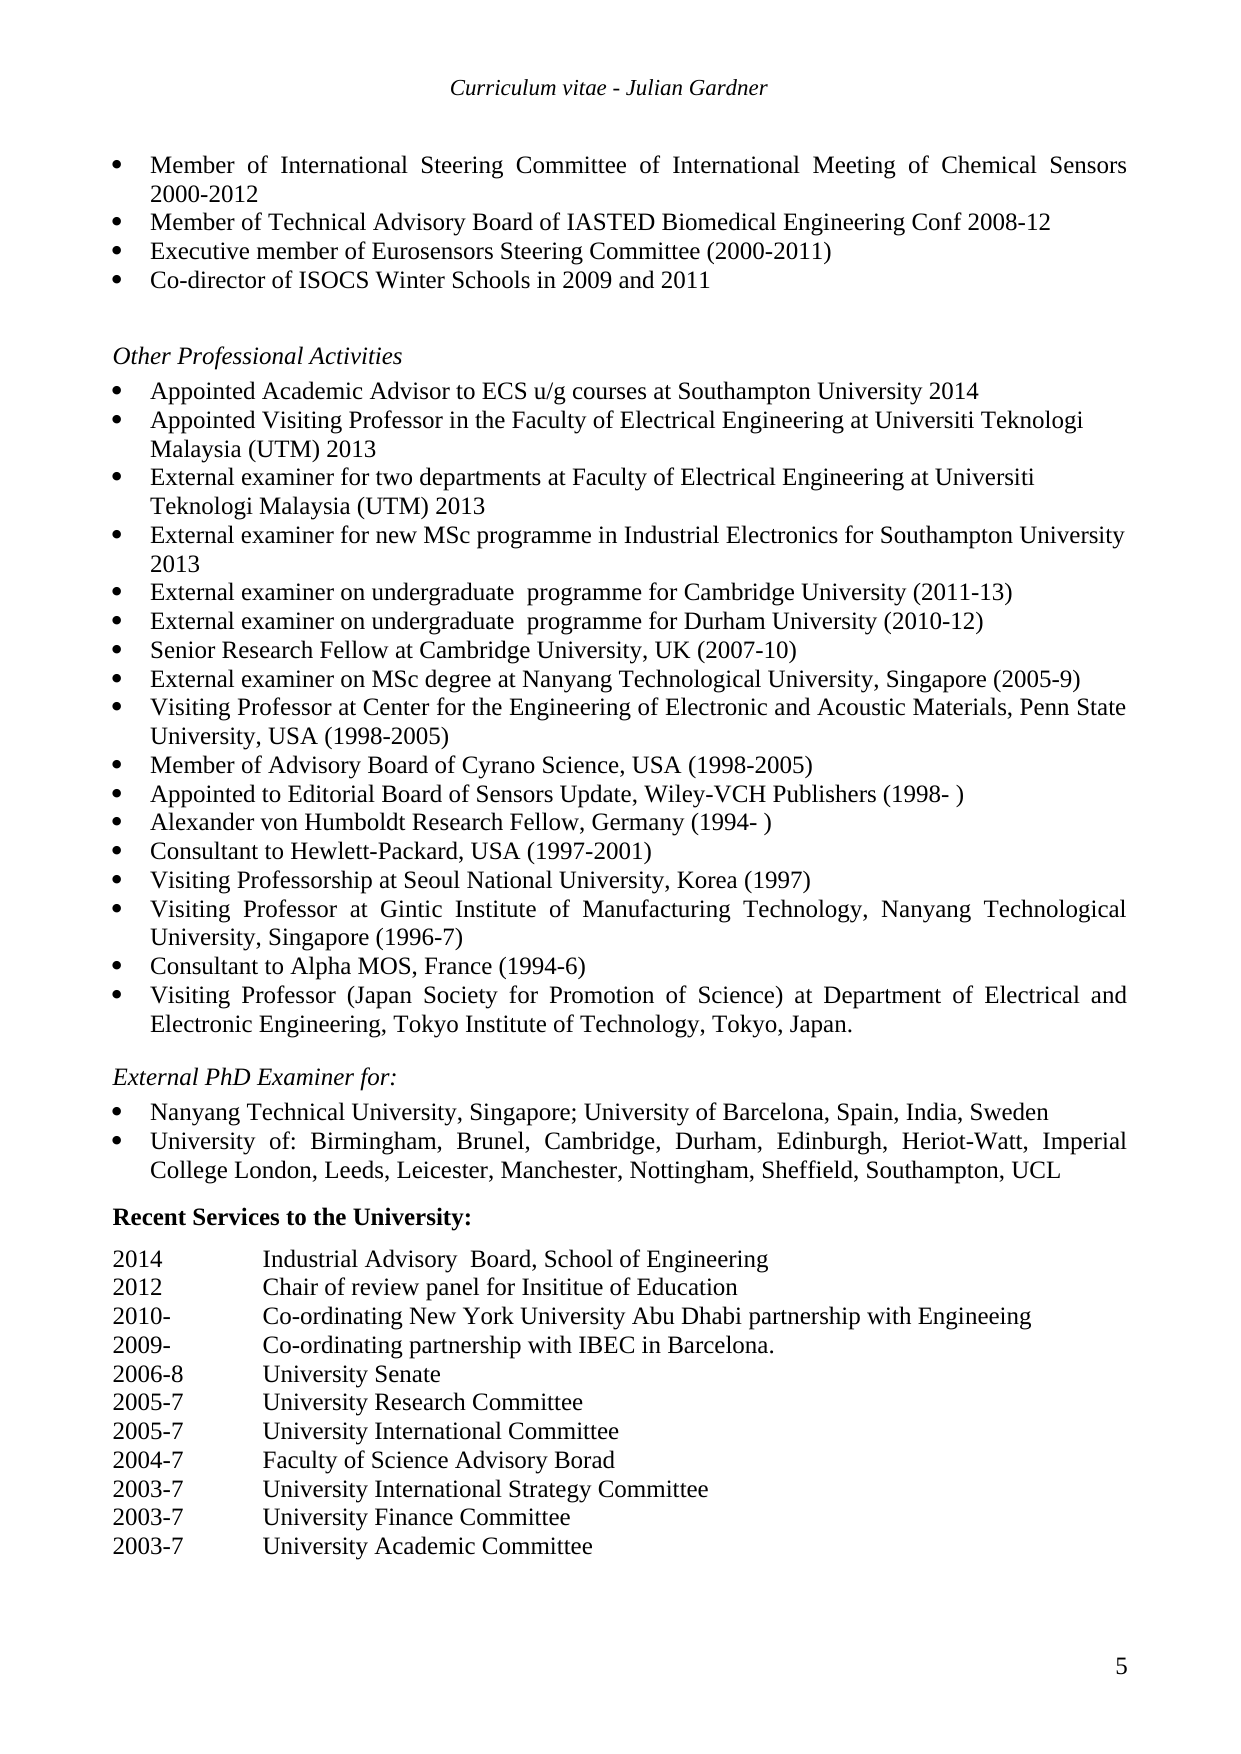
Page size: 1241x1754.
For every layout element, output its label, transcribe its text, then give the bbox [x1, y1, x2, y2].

list External examiner for two departments at Faculty of Electrical Engineering at Universiti Teknologi Malaysia (UTM) 2013 [112, 462, 1128, 520]
text 2003-7 University Academic Committee [112, 1531, 1128, 1560]
text 2003-7 University Finance Committee [112, 1502, 1128, 1531]
list University of: Birmingham, Brunel, , , Edinburgh, Heriot-Watt, , Leeds, Leicester, Manchester, Nottingham, Sheffield, , UCL [112, 1126, 1128, 1184]
text Recent Services to the University: [112, 1202, 1128, 1231]
text External PhD Examiner for: [112, 1062, 1128, 1091]
list Senior Research Fellow at Cambridge University, UK (2007-10) [112, 635, 1128, 664]
text 2006-8 University Senate [112, 1359, 1128, 1387]
text 2010- Co-ordinating New York University Abu Dhabi partnership with Engineeing [112, 1301, 1128, 1330]
text 2003-7 University International Strategy Committee [112, 1474, 1128, 1502]
list Appointed Academic Advisor to ECS u/g courses at Southampton University 2014 [112, 376, 1128, 405]
list External examiner on MSc degree at , Singapore (2005-9) [112, 664, 1128, 692]
list Visiting Professor ( Society for Promotion of Science) at Department of Electrical and Electronic Engineering, Tokyo Institute of Technology, . [112, 980, 1128, 1037]
list Consultant to Alpha MOS, France (1994-6) [112, 951, 1128, 980]
text 2005-7 University Research Committee [112, 1387, 1128, 1416]
list , ; , , , [112, 1097, 1128, 1126]
list Member of Advisory Board of (1998-2005) [112, 750, 1128, 779]
list Alexander von Humboldt Research Fellow, (1994- ) [112, 807, 1128, 836]
list Member of International Steering Committee of International Meeting of Chemical Sensors 2000-2012 [112, 150, 1128, 207]
list Appointed to Editorial Board of Sensors Update, Wiley-VCH Publishers (1998- ) [112, 779, 1128, 807]
text Other Professional Activities [112, 341, 1128, 370]
list External examiner on undergraduate programme for Durham University (2010-12) [112, 606, 1128, 635]
text 2012 Chair of review panel for Insititue of Education [112, 1272, 1128, 1301]
text 2004-7 Faculty of Advisory Borad [112, 1445, 1128, 1474]
list Co-director of ISOCS Winter Schools in 2009 and 2011 [112, 265, 1128, 294]
text 2009- Co-ordinating partnership with IBEC in Barcelona. [112, 1330, 1128, 1359]
list Executive member of Eurosensors Steering Committee (2000-2011) [112, 236, 1128, 265]
list Consultant to (1997-2001) [112, 836, 1128, 865]
list Visiting Professor at Gintic Institute of Manufacturing Technology, Nanyang Technological (1996-7) [112, 894, 1128, 951]
list External examiner for new MSc programme in Industrial Electronics for Southampton University 2013 [112, 520, 1128, 577]
list Member of Technical Advisory Board of IASTED Biomedical Engineering Conf 2008-12 [112, 207, 1128, 236]
text 2014 Industrial Advisory Board, School of Engineering [112, 1244, 1128, 1272]
text 2005-7 University International Committee [112, 1416, 1128, 1445]
list Appointed Visiting Professor in the Faculty of Electrical Engineering at Universiti Teknologi Malaysia (UTM) 2013 [112, 405, 1128, 462]
list Visiting Professor at Center for the Engineering of Electronic and Acoustic Materials, (1998-2005) [112, 692, 1128, 750]
list Visiting Professorship at (1997) [112, 865, 1128, 894]
list External examiner on undergraduate programme for Cambridge University (2011-13) [112, 577, 1128, 606]
